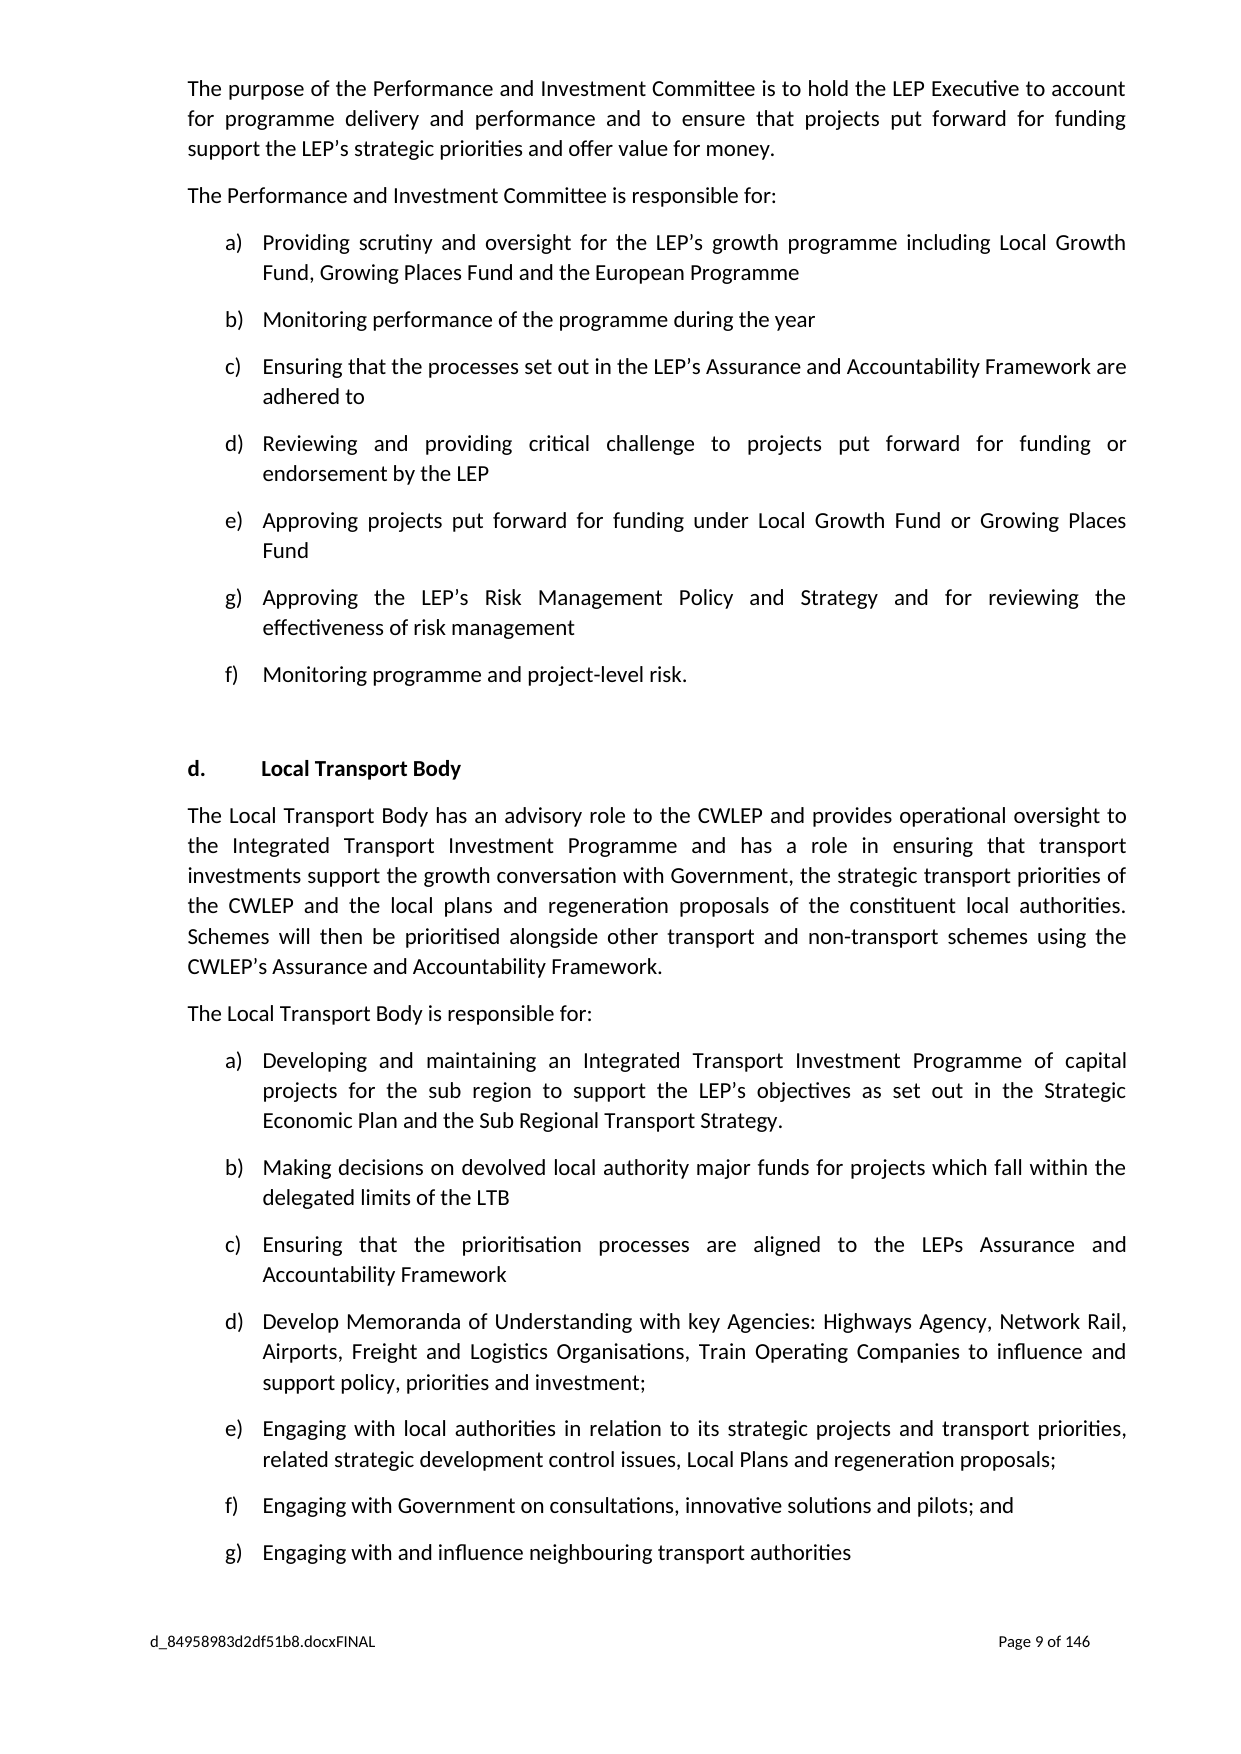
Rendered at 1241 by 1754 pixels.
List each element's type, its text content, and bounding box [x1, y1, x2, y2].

list Local Transport Body [187, 754, 1128, 782]
list Monitoring performance of the programme during the year [225, 305, 1128, 333]
list Monitoring programme and project-level risk. [225, 660, 1128, 688]
list Ensuring that the processes set out in the LEP’s Assurance and Accountability Framework are adhered to [225, 352, 1128, 410]
list Approving projects put forward for funding under Local Growth Fund or Growing Places Fund [225, 506, 1128, 564]
text The Local Transport Body has an advisory role to the CWLEP and provides operational oversight to the Integrated Transport Investment Programme and has a role in ensuring that transport investments support the growth conversation with Government, the strategic transport priorities of the CWLEP and the local plans and regeneration proposals of the constituent local authorities. Schemes will then be prioritised alongside other transport and non-transport schemes using the CWLEP’s Assurance and Accountability Framework. [187, 801, 1128, 980]
list Making decisions on devolved local authority major funds for projects which fall within the delegated limits of the LTB [225, 1153, 1128, 1211]
list Engaging with Government on consultations, innovative solutions and pilots; and [225, 1492, 1128, 1519]
list Providing scrutiny and oversight for the LEP’s growth programme including Local Growth Fund, Growing Places Fund and the European Programme [225, 228, 1128, 286]
list Reviewing and providing critical challenge to projects put forward for funding or endorsement by the LEP [225, 429, 1128, 487]
list Develop Memoranda of Understanding with key Agencies: Highways Agency, Network Rail, Airports, Freight and Logistics Organisations, Train Operating Companies to influence and support policy, priorities and investment; [225, 1307, 1128, 1396]
text The purpose of the Performance and Investment Committee is to hold the LEP Executive to account for programme delivery and performance and to ensure that projects put forward for funding support the LEP’s strategic priorities and offer value for money. [187, 74, 1128, 162]
list Ensuring that the prioritisation processes are aligned to the LEPs Assurance and Accountability Framework [225, 1230, 1128, 1288]
text The Local Transport Body is responsible for: [187, 999, 1128, 1027]
list Engaging with local authorities in relation to its strategic projects and transport priorities, related strategic development control issues, Local Plans and regeneration proposals; [225, 1414, 1128, 1473]
text The Performance and Investment Committee is responsible for: [187, 181, 1128, 209]
list Approving the LEP’s Risk Management Policy and Strategy and for reviewing the effectiveness of risk management [225, 583, 1128, 641]
list Developing and maintaining an Integrated Transport Investment Programme of capital projects for the sub region to support the LEP’s objectives as set out in the Strategic Economic Plan and the Sub Regional Transport Strategy. [225, 1046, 1128, 1134]
list Engaging with and influence neighbouring transport authorities [225, 1538, 1128, 1566]
